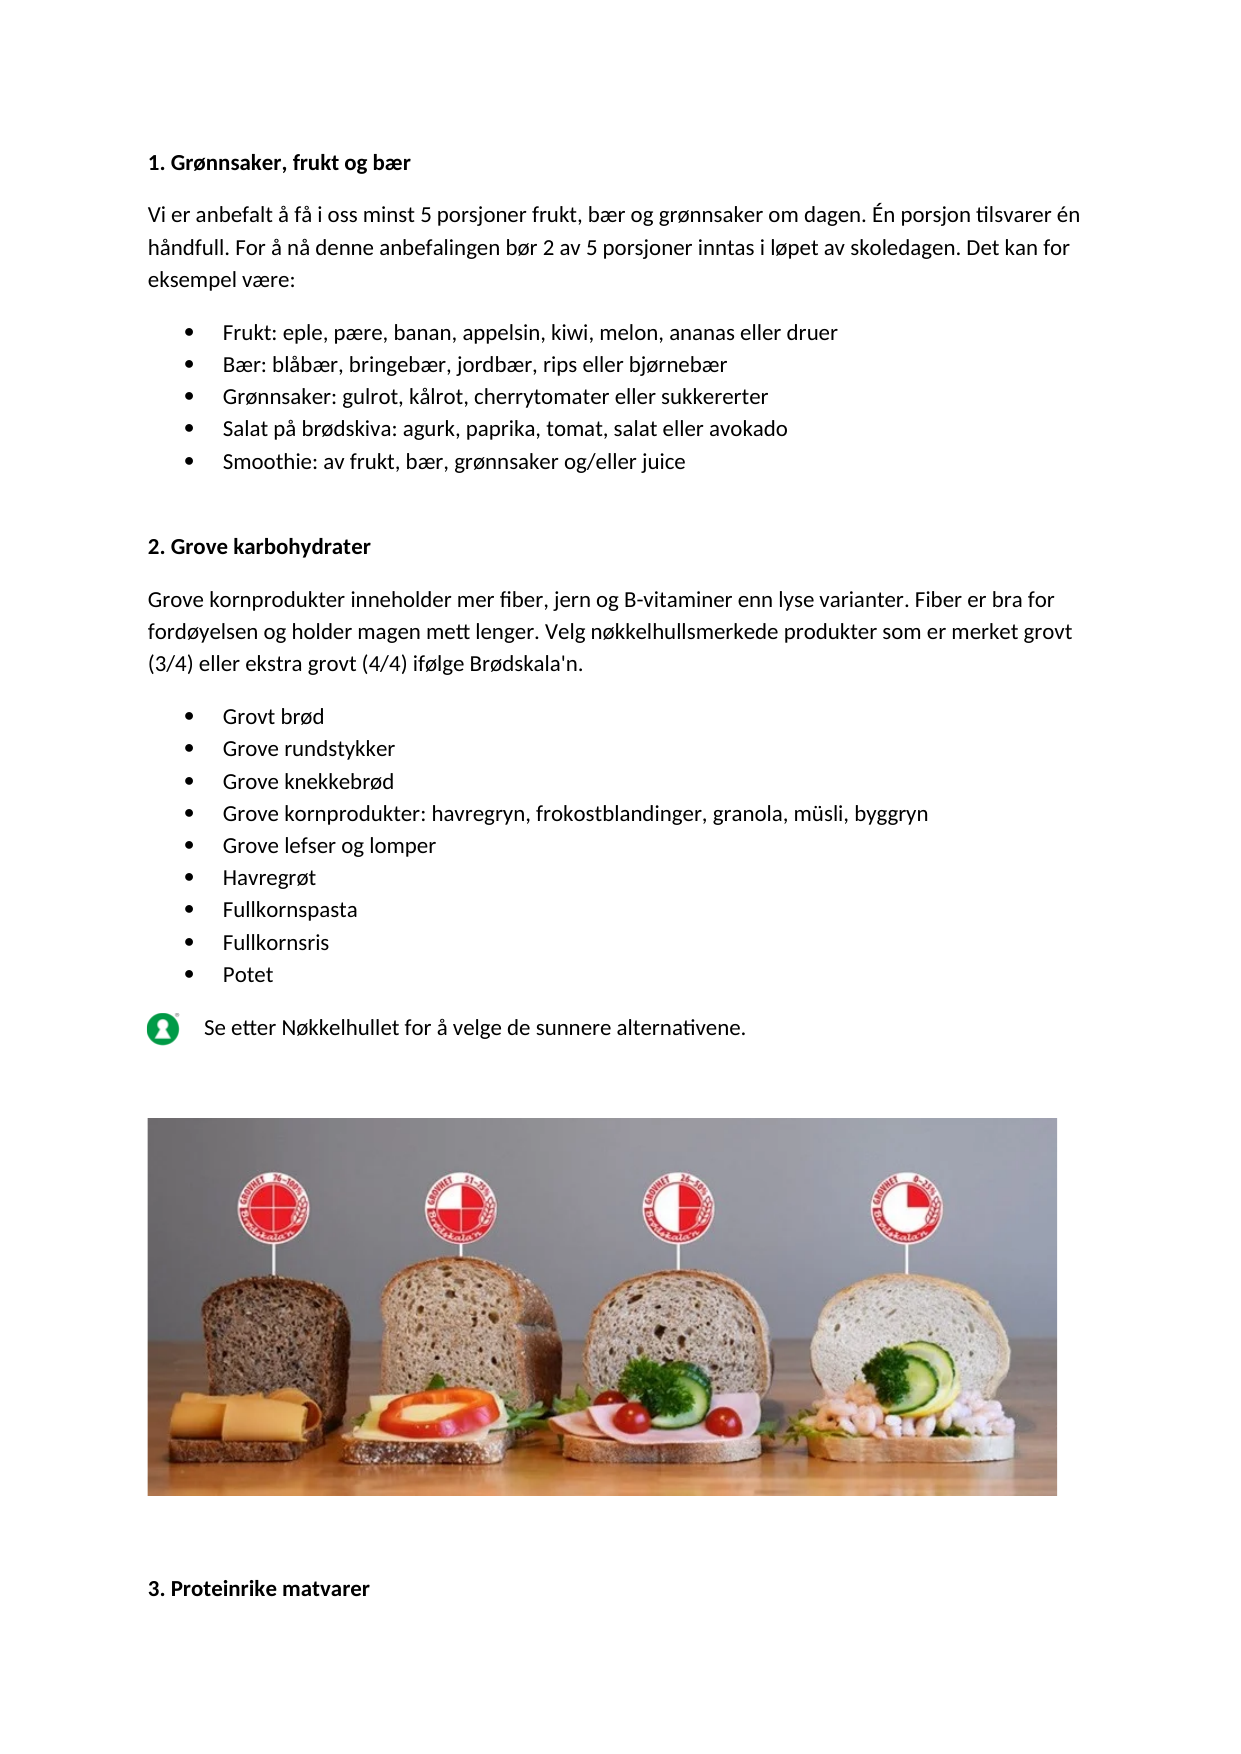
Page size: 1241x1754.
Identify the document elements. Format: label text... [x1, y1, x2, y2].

list Bær: blåbær, bringebær, jordbær, rips eller bjørnebær [185, 350, 1093, 378]
list Grove lefser og lomper [185, 831, 1093, 859]
list Grønnsaker: gulrot, kålrot, cherrytomater eller sukkererter [185, 382, 1093, 410]
text Grove kornprodukter inneholder mer fiber, jern og B-vitaminer enn lyse varianter. Fiber er bra for fordøyelsen og holder magen mett lenger. Velg nøkkelhullsmerkede produkter som er merket grovt (3/4) eller ekstra grovt (4/4) ifølge Brødskala'n. [148, 585, 1093, 677]
list Grove rundstykker [185, 734, 1093, 763]
list Potet [185, 960, 1093, 988]
text 1. Grønnsaker, frukt og bær [148, 148, 1093, 176]
list Salat på brødskiva: agurk, paprika, tomat, salat eller avokado [185, 414, 1093, 443]
text 2. Grove karbohydrater [148, 532, 1093, 560]
picture [147, 1118, 1058, 1496]
list Frukt: eple, pære, banan, appelsin, kiwi, melon, ananas eller druer [185, 318, 1093, 346]
list Grove knekkebrød [185, 767, 1093, 795]
picture [146, 1013, 180, 1046]
text Vi er anbefalt å få i oss minst 5 porsjoner frukt, bær og grønnsaker om dagen. Én porsjon tilsvarer én håndfull. For å nå denne anbefalingen bør 2 av 5 porsjoner inntas i løpet av skoledagen. Det kan for eksempel være: [148, 201, 1093, 293]
list Grovt brød [185, 702, 1093, 730]
list Fullkornspasta [185, 896, 1093, 923]
text Se etter Nøkkelhullet for å velge de sunnere alternativene. [180, 1013, 1093, 1041]
text 3. Proteinrike matvarer [148, 1574, 1093, 1602]
list Havregrøt [185, 863, 1093, 891]
list Fullkornsris [185, 928, 1093, 956]
list Grove kornprodukter: havregryn, frokostblandinger, granola, müsli, byggryn [185, 799, 1093, 827]
list Smoothie: av frukt, bær, grønnsaker og/eller juice [185, 447, 1093, 475]
